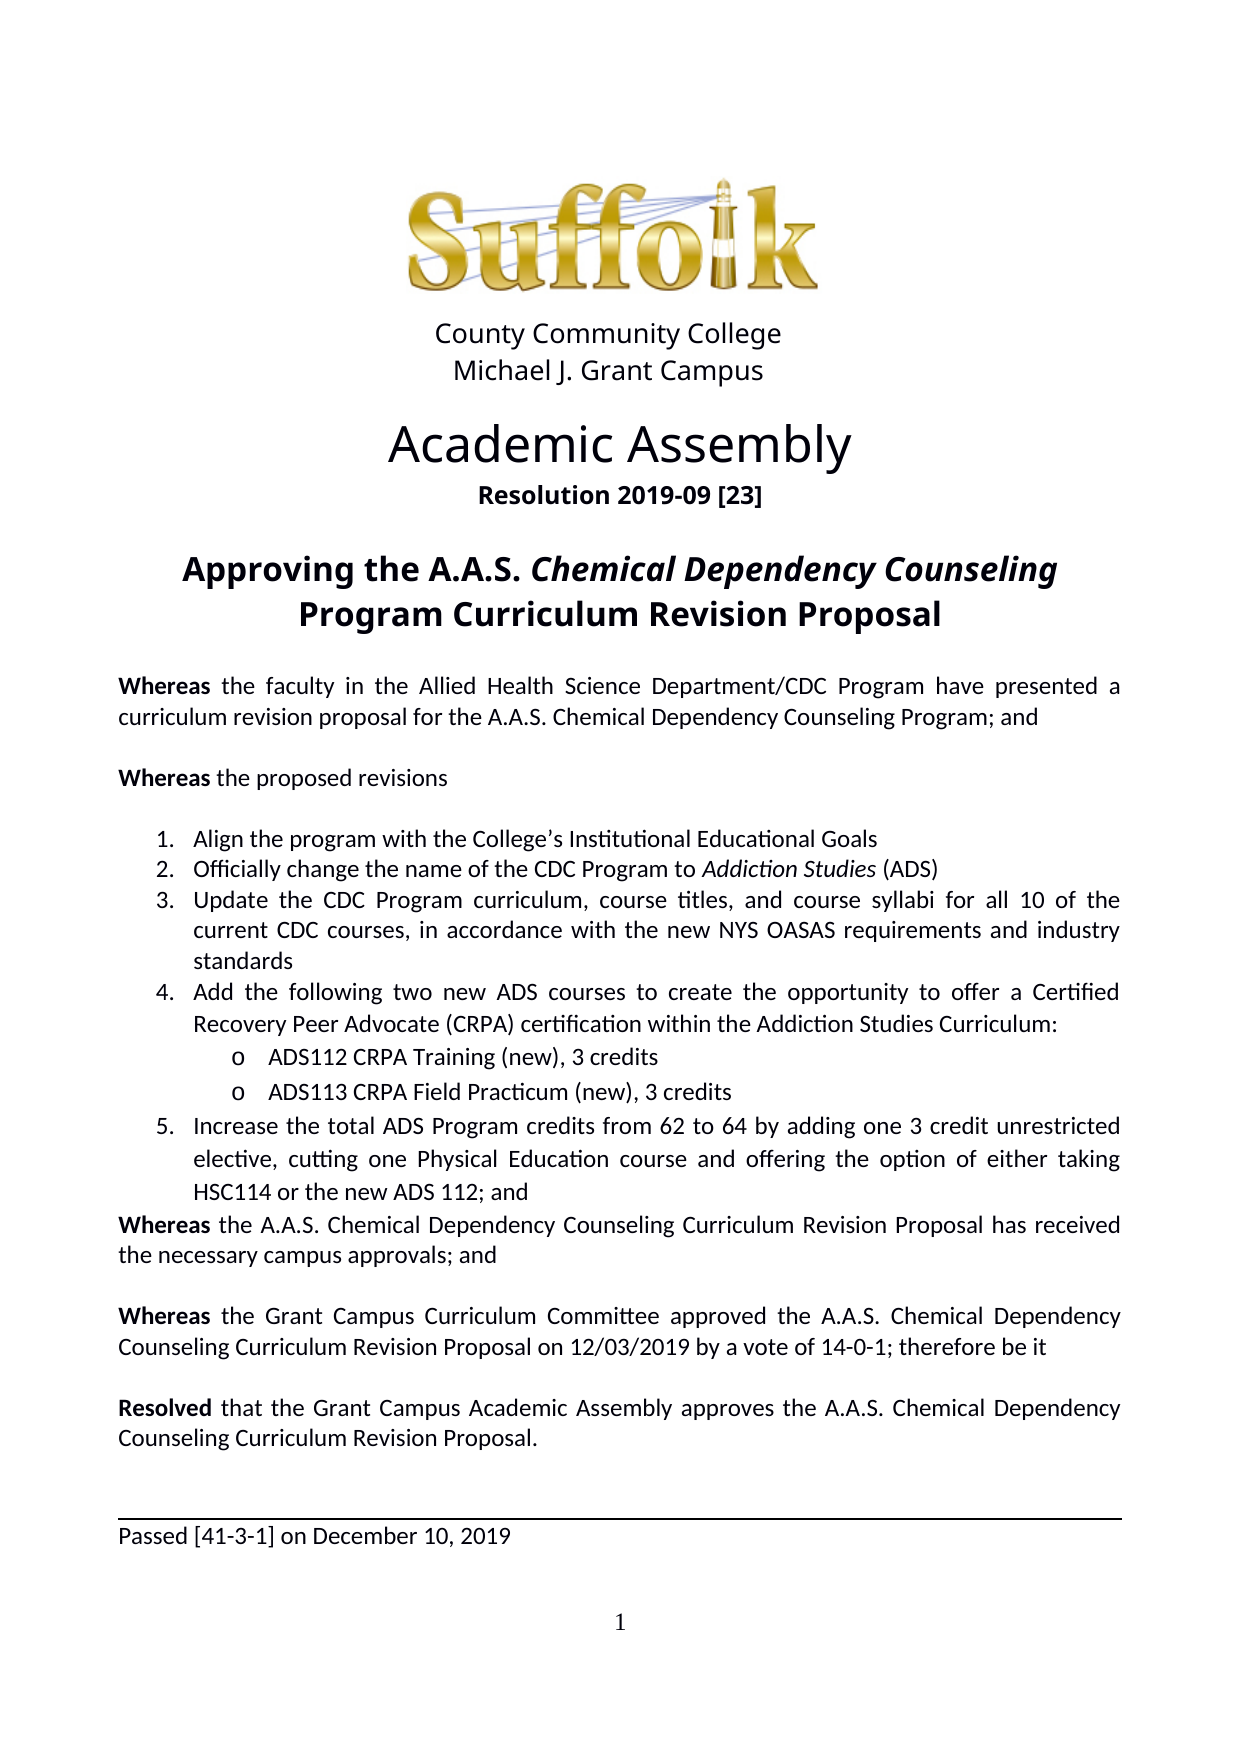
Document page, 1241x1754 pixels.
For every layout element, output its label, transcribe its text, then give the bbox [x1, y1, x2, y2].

text Resolved that the Grant Campus Academic Assembly approves the A.A.S. Chemical Dependency Counseling Curriculum Revision Proposal. [118, 1392, 1122, 1453]
text Resolution 2019-09 [23] [118, 477, 1122, 511]
picture [406, 176, 823, 294]
list Increase the total ADS Program credits from 62 to 64 by adding one 3 credit unrestricted elective, cutting one Physical Education course and offering the option of either taking HSC114 or the new ADS 112; and [156, 1110, 1122, 1206]
text Whereas the A.A.S. Chemical Dependency Counseling Curriculum Revision Proposal has received the necessary campus approvals; and [118, 1209, 1122, 1270]
text Whereas the faculty in the Allied Health Science Department/CDC Program have presented a curriculum revision proposal for the A.A.S. Chemical Dependency Counseling Program; and [118, 670, 1122, 731]
list Officially change the name of the CDC Program to Addiction Studies (ADS) [156, 853, 1122, 884]
text Academic Assembly [118, 409, 1122, 477]
list ADS112 CRPA Training (new), 3 credits [231, 1041, 1122, 1073]
list Update the CDC Program curriculum, course titles, and course syllabi for all 10 of the current CDC courses, in accordance with the new NYS OASAS requirements and industry standards [156, 884, 1122, 976]
text Approving the A.A.S. Chemical Dependency Counseling Program Curriculum Revision Proposal [118, 546, 1122, 636]
list Align the program with the College’s Institutional Educational Goals [156, 823, 1122, 853]
list ADS113 CRPA Field Practicum (new), 3 credits [231, 1076, 1122, 1107]
text County Community College Michael J. Grant Campus [94, 314, 1122, 388]
text Whereas the Grant Campus Curriculum Committee approved the A.A.S. Chemical Dependency Counseling Curriculum Revision Proposal on 12/03/2019 by a vote of 14-0-1; therefore be it [118, 1300, 1122, 1361]
list Add the following two new ADS courses to create the opportunity to offer a Certified Recovery Peer Advocate (CRPA) certification within the Addiction Studies Curriculum: [156, 976, 1122, 1039]
text Whereas the proposed revisions [118, 762, 1122, 792]
text Passed [41-3-1] on December 10, 2019 [106, 1520, 1122, 1551]
